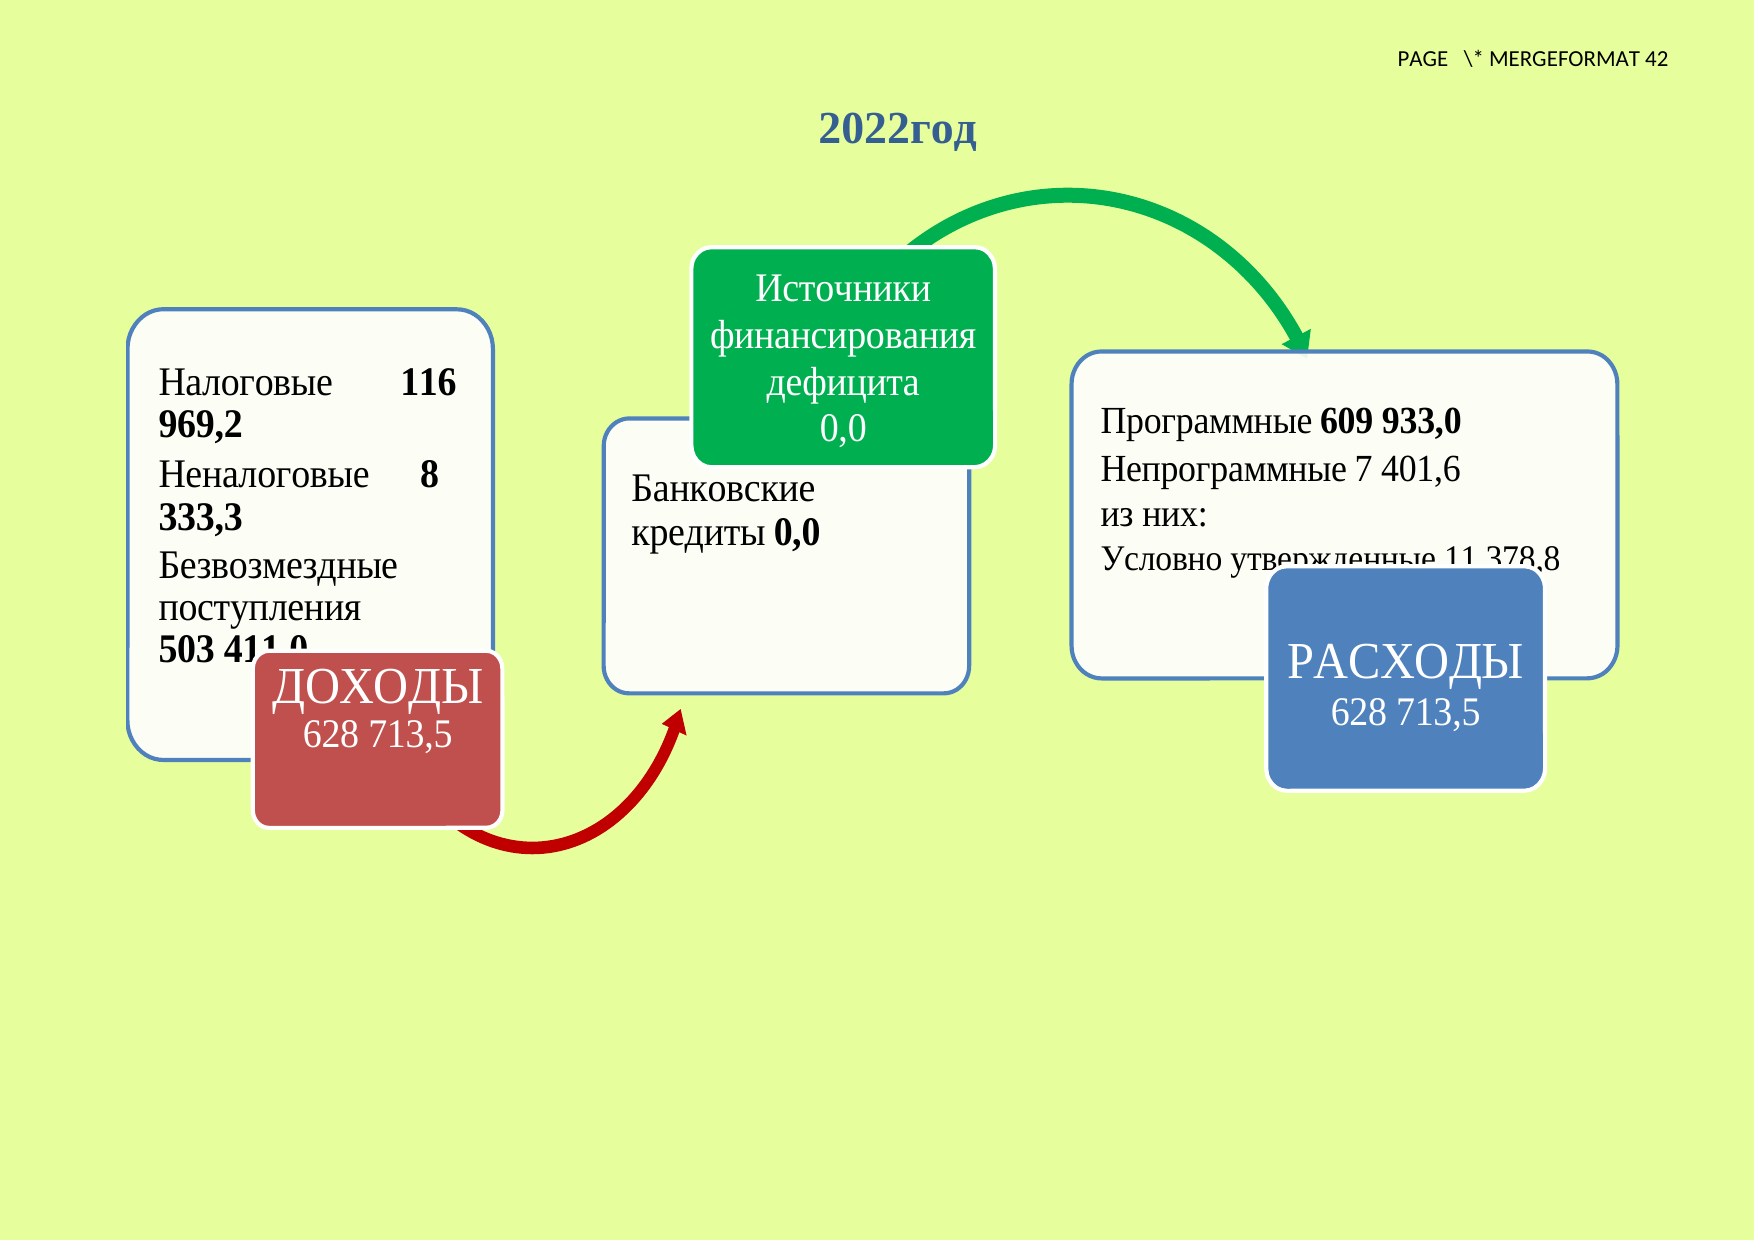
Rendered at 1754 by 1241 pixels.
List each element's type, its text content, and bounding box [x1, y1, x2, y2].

list 2022год [89, 100, 1668, 153]
